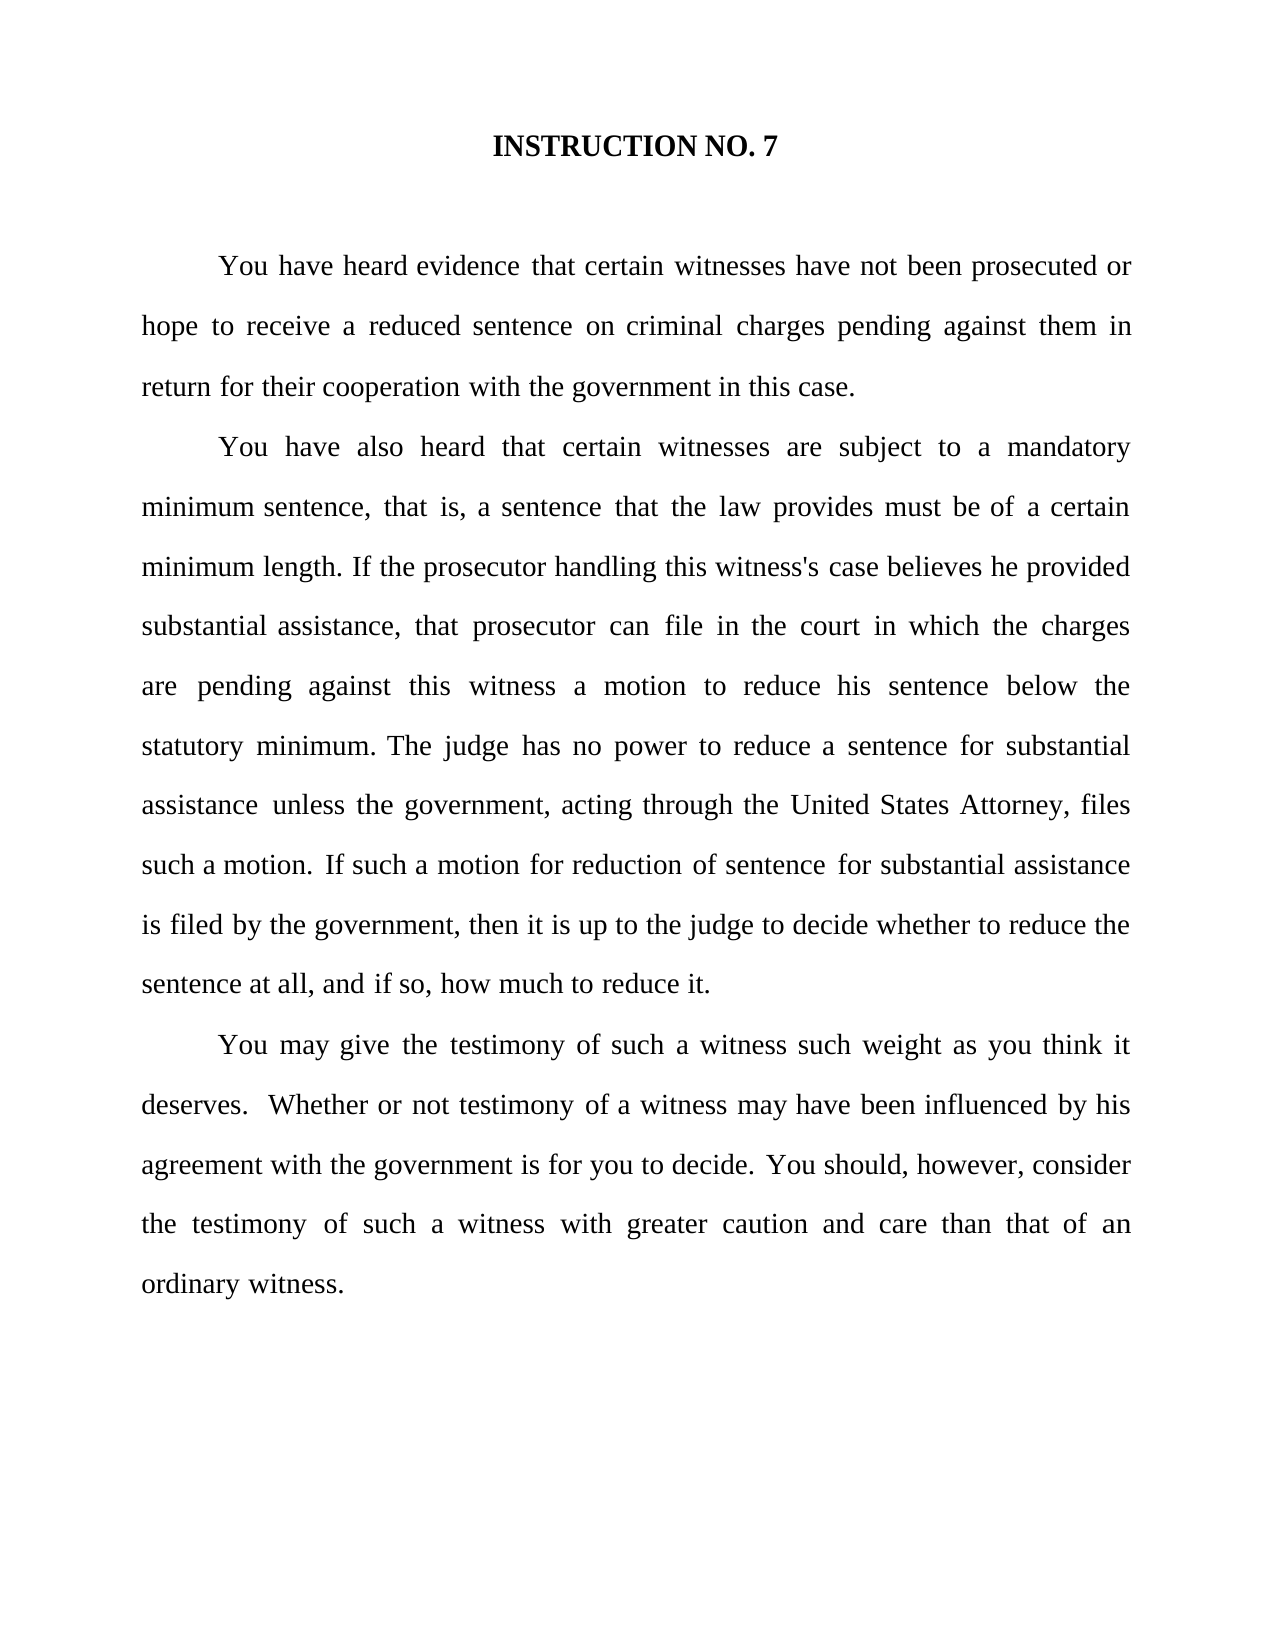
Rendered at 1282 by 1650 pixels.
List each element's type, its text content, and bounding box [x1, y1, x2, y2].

text You may give the testimony of such a witness such weight as you think it deserves. Whether or not testimony of a witness may have been influenced by his agreement with the government is for you to decide. You should, however, consider the testimony of such a witness with greater caution and care than that of an ordinary witness. [141, 1027, 1131, 1300]
text You have heard evidence that certain witnesses have not been prosecuted or hope to receive a reduced sentence on criminal charges pending against them in return for their cooperation with the government in this case. [141, 248, 1132, 402]
text INSTRUCTION NO. 7 [485, 127, 785, 163]
text You have also heard that certain witnesses are subject to a mandatory minimum sentence, that is, a sentence that the law provides must be of a certain minimum length. If the prosecutor handling this witness's case believes he provided substantial assistance, that prosecutor can file in the court in which the charges are pending against this witness a motion to reduce his sentence below the statutory minimum. The judge has no power to reduce a sentence for substantial assistance unless the government, acting through the United States Attorney, files such a motion. If such a motion for reduction of sentence for substantial assistance is filed by the government, then it is up to the judge to decide whether to reduce the sentence at all, and if so, how much to reduce it. [141, 429, 1131, 1000]
